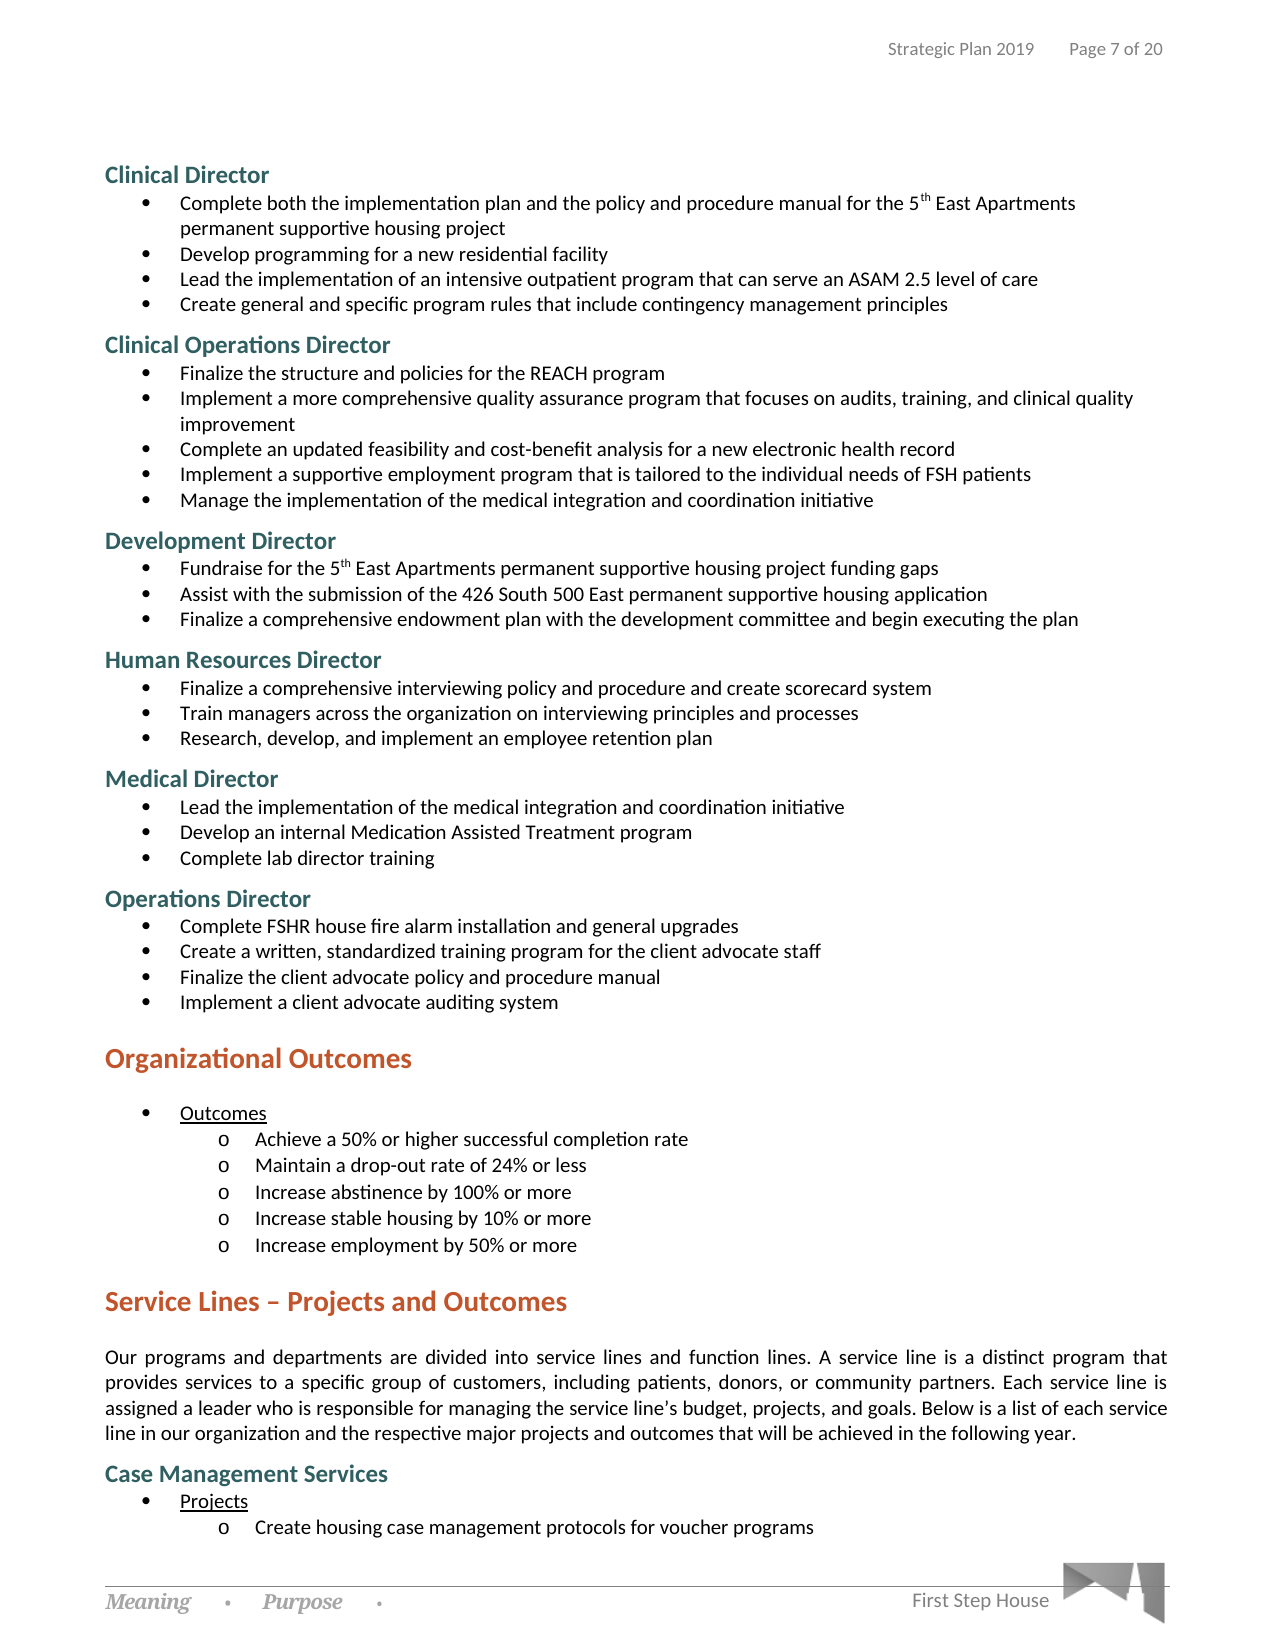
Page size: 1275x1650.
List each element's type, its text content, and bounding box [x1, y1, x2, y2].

list Assist with the submission of the 426 South 500 East permanent supportive housing application [142, 581, 1170, 606]
list Manage the implementation of the medical integration and coordination initiative [142, 487, 1170, 512]
list Complete lab director training [142, 845, 1170, 870]
text Development Director [105, 525, 1170, 556]
text Operations Director [105, 883, 1170, 913]
list Train managers across the organization on interviewing principles and processes [142, 700, 1170, 726]
list Implement a client advocate auditing system [142, 989, 1170, 1015]
list Complete FSHR house fire alarm installation and general upgrades [142, 913, 1170, 939]
text Organizational Outcomes [105, 1040, 1170, 1076]
list Outcomes [142, 1101, 1170, 1126]
list Create a written, standardized training program for the client advocate staff [142, 939, 1170, 964]
list Finalize the structure and policies for the REACH program [142, 360, 1170, 385]
text Projects [142, 1489, 1170, 1514]
text Clinical Director [105, 159, 1170, 190]
list Increase employment by 50% or more [217, 1232, 1170, 1258]
list Increase stable housing by 10% or more [217, 1205, 1170, 1232]
list Increase abstinence by 100% or more [217, 1179, 1170, 1205]
list Research, develop, and implement an employee retention plan [142, 726, 1170, 751]
list Complete both the implementation plan and the policy and procedure manual for the 5th East Apartments permanent supportive housing project [142, 190, 1170, 241]
text Service Lines – Projects and Outcomes [105, 1283, 1170, 1319]
text Our programs and departments are divided into service lines and function lines. A service line is a distinct program that provides services to a specific group of customers, including patients, donors, or community partners. Each service line is assigned a leader who is responsible for managing the service line’s budget, projects, and goals. Below is a list of each service line in our organization and the respective major projects and outcomes that will be achieved in the following year. [105, 1344, 1170, 1446]
list Lead the implementation of an intensive outpatient program that can serve an ASAM 2.5 level of care [142, 266, 1170, 292]
list Achieve a 50% or higher successful completion rate [217, 1126, 1170, 1152]
list Complete an updated feasibility and cost-benefit analysis for a new electronic health record [142, 436, 1170, 462]
list Implement a supportive employment program that is tailored to the individual needs of FSH patients [142, 462, 1170, 487]
list Develop programming for a new residential facility [142, 241, 1170, 266]
text Clinical Operations Director [105, 329, 1170, 360]
picture [1054, 1557, 1173, 1639]
text Medical Director [105, 763, 1170, 794]
list Develop an internal Medication Assisted Treatment program [142, 819, 1170, 845]
list Finalize a comprehensive endowment plan with the development committee and begin executing the plan [142, 606, 1170, 632]
text Case Management Services [105, 1458, 1170, 1489]
list Fundraise for the 5th East Apartments permanent supportive housing project funding gaps [142, 556, 1170, 581]
list Finalize a comprehensive interviewing policy and procedure and create scorecard system [142, 675, 1170, 700]
list Finalize the client advocate policy and procedure manual [142, 964, 1170, 989]
list Create general and specific program rules that include contingency management principles [142, 292, 1170, 317]
text Human Resources Director [105, 644, 1170, 675]
list Implement a more comprehensive quality assurance program that focuses on audits, training, and clinical quality improvement [142, 385, 1170, 436]
list Create housing case management protocols for voucher programs [217, 1514, 1170, 1541]
list Maintain a drop-out rate of 24% or less [217, 1152, 1170, 1179]
list Lead the implementation of the medical integration and coordination initiative [142, 794, 1170, 819]
